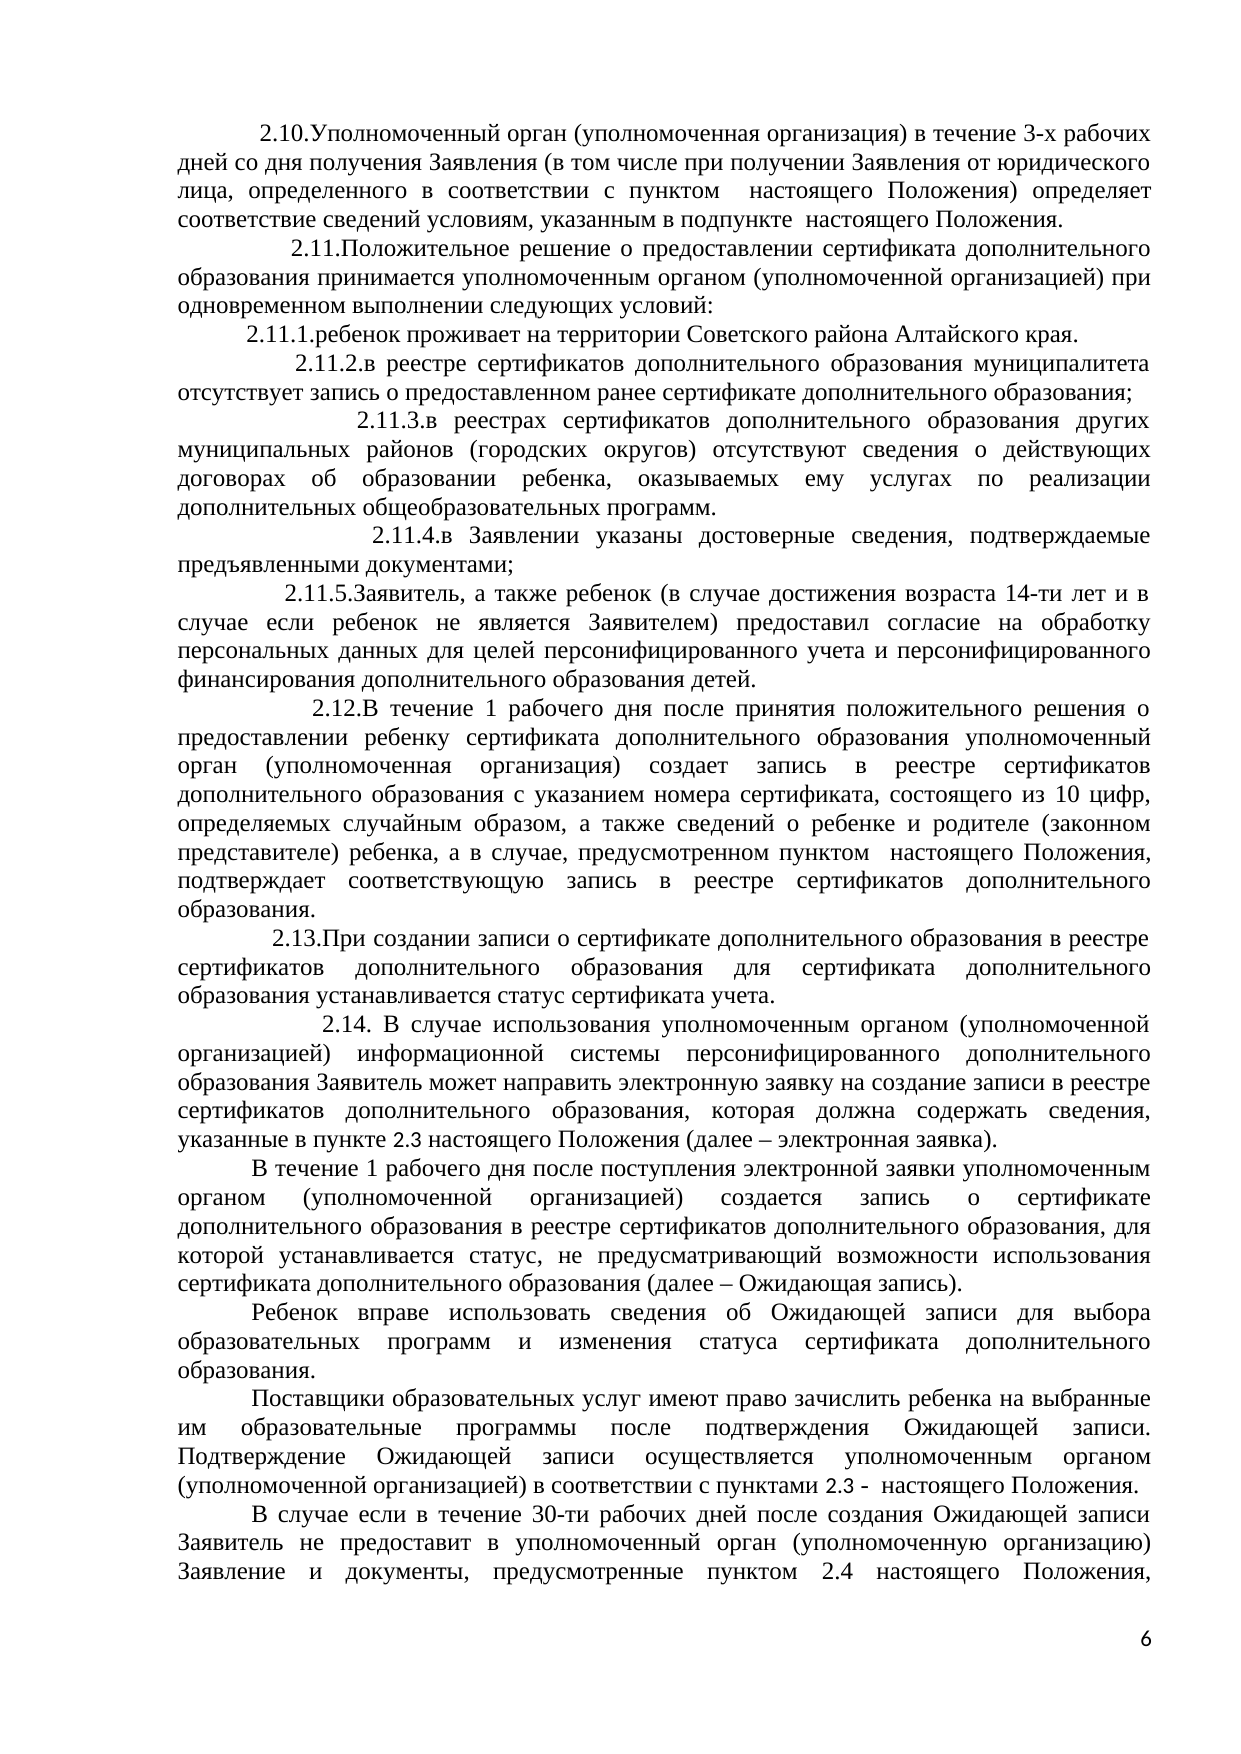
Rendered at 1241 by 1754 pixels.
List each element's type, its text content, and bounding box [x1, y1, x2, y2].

text 2.11.4.в Заявлении указаны достоверные сведения, подтверждаемые предъявленными документами; [177, 521, 1152, 578]
text 2.14. В случае использования уполномоченным органом (уполномоченной организацией) информационной системы персонифицированного дополнительного образования Заявитель может направить электронную заявку на создание записи в реестре сертификатов дополнительного образования, которая должна содержать сведения, указанные в пункте 2.3 настоящего Положения (далее – электронная заявка). [177, 1009, 1152, 1153]
text 2.12.В течение 1 рабочего дня после принятия положительного решения о предоставлении ребенку сертификата дополнительного образования уполномоченный орган (уполномоченная организация) создает запись в реестре сертификатов дополнительного образования с указанием номера сертификата, состоящего из 10 цифр, определяемых случайным образом, а также сведений о ребенке и родителе (законном представителе) ребенка, а в случае, предусмотренном пунктом 2.14 настоящего Положения, подтверждает соответствующую запись в реестре сертификатов дополнительного образования. [177, 693, 1152, 923]
text Ребенок вправе использовать сведения об Ожидающей записи для выбора образовательных программ и изменения статуса сертификата дополнительного образования. [177, 1297, 1152, 1383]
text В течение 1 рабочего дня после поступления электронной заявки уполномоченным органом (уполномоченной организацией) создается запись о сертификате дополнительного образования в реестре сертификатов дополнительного образования, для которой устанавливается статус, не предусматривающий возможности использования сертификата дополнительного образования (далее – Ожидающая запись). [177, 1153, 1152, 1297]
text 2.11.2.в реестре сертификатов дополнительного образования муниципалитета отсутствует запись о предоставленном ранее сертификате дополнительного образования; [177, 348, 1152, 406]
text 2.13.При создании записи о сертификате дополнительного образования в реестре сертификатов дополнительного образования для сертификата дополнительного образования устанавливается статус сертификата учета. [177, 923, 1152, 1009]
text Поставщики образовательных услуг имеют право зачислить ребенка на выбранные им образовательные программы после подтверждения Ожидающей записи. Подтверждение Ожидающей записи осуществляется уполномоченным органом (уполномоченной организацией) в соответствии с пунктами 2.3 - 2.12 настоящего Положения. [177, 1383, 1152, 1499]
text 2.11.5.Заявитель, а также ребенок (в случае достижения возраста 14-ти лет и в случае если ребенок не является Заявителем) предоставил согласие на обработку персональных данных для целей персонифицированного учета и персонифицированного финансирования дополнительного образования детей. [177, 578, 1152, 693]
text 2.11.3.в реестрах сертификатов дополнительного образования других муниципальных районов (городских округов) отсутствуют сведения о действующих договорах об образовании ребенка, оказываемых ему услугах по реализации дополнительных общеобразовательных программ. [177, 406, 1152, 521]
text 2.11.Положительное решение о предоставлении сертификата дополнительного образования принимается уполномоченным органом (уполномоченной организацией) при одновременном выполнении следующих условий: [177, 233, 1152, 319]
text 2.11.1.ребенок проживает на территории Советского района Алтайского края. [177, 319, 1152, 348]
text 2.10.Уполномоченный орган (уполномоченная организация) в течение 3-х рабочих дней со дня получения Заявления (в том числе при получении Заявления от юридического лица, определенного в соответствии с пунктом 2.8 настоящего Положения) определяет соответствие сведений условиям, указанным в подпункте 2.11 настоящего Положения. [177, 118, 1152, 233]
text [177, 1499, 1152, 1585]
